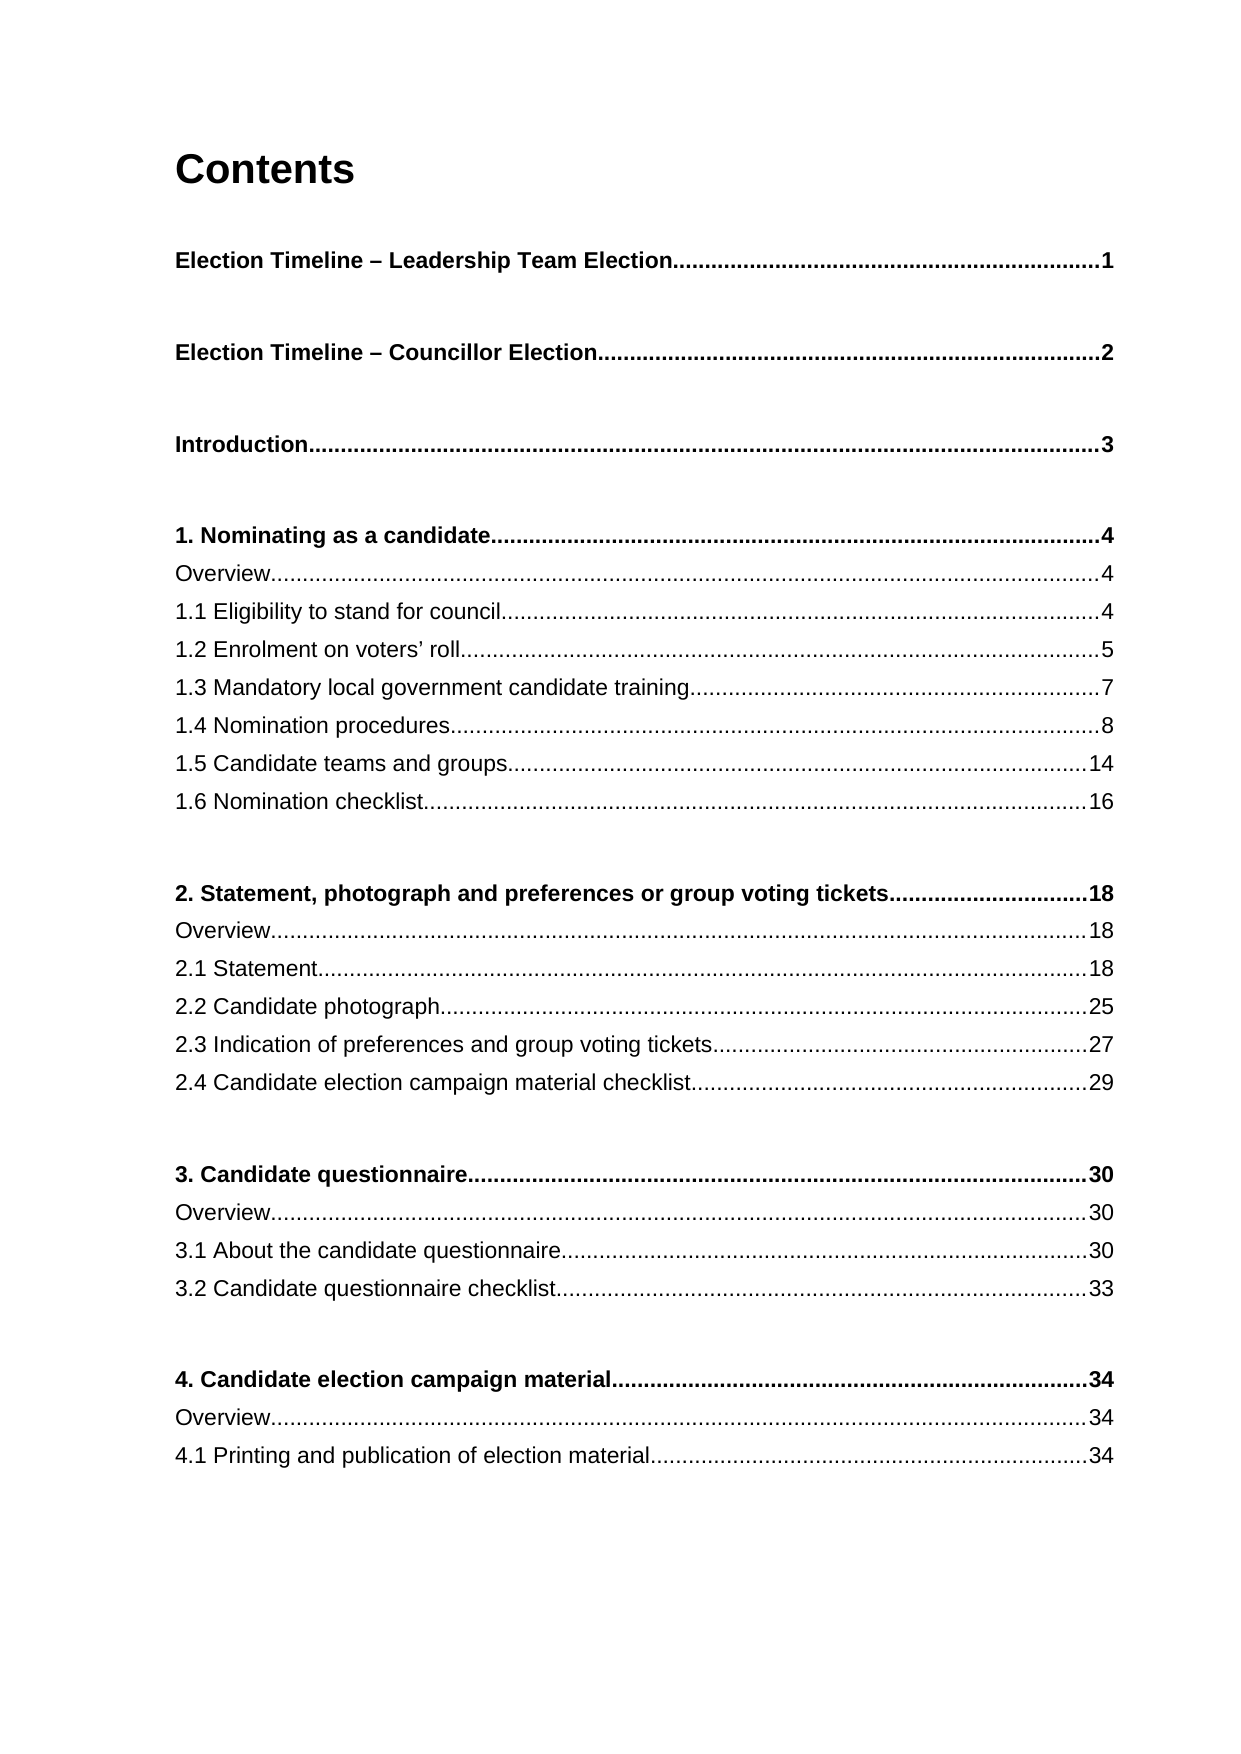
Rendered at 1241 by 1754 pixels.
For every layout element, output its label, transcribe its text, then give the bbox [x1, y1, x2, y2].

text Overview 18 [175, 916, 1115, 944]
text 3. Candidate questionnaire 30 [175, 1160, 1115, 1187]
text Introduction 3 [175, 430, 1115, 457]
text 1.6 Nomination checklist 16 [175, 787, 1115, 814]
text Overview 30 [175, 1198, 1115, 1225]
text Election Timeline – Councillor Election 2 [175, 338, 1115, 366]
text Election Timeline – Leadership Team Election 1 [175, 247, 1115, 274]
text 1.1 Eligibility to stand for council 4 [175, 597, 1115, 625]
subtitle Contents [175, 138, 1115, 193]
text 1.4 Nomination procedures 8 [175, 711, 1115, 738]
text 4. Candidate election campaign material 34 [175, 1366, 1115, 1393]
text 2.3 Indication of preferences and group voting tickets 27 [175, 1030, 1115, 1058]
text 2.4 Candidate election campaign material checklist 29 [175, 1068, 1115, 1096]
text 3.1 About the candidate questionnaire 30 [175, 1236, 1115, 1263]
text 1.5 Candidate teams and groups 14 [175, 749, 1115, 776]
text 2.2 Candidate photograph 25 [175, 992, 1115, 1020]
text 3.2 Candidate questionnaire checklist 33 [175, 1273, 1115, 1301]
text 4.1 Printing and publication of election material 34 [175, 1441, 1115, 1468]
text Overview 4 [175, 559, 1115, 587]
text Overview 34 [175, 1403, 1115, 1431]
text 2.1 Statement 18 [175, 954, 1115, 982]
text 1. Nominating as a candidate 4 [175, 522, 1115, 549]
text 1.2 Enrolment on voters’ roll 5 [175, 635, 1115, 663]
text 2. Statement, photograph and preferences or group voting tickets 18 [175, 879, 1115, 906]
text 1.3 Mandatory local government candidate training 7 [175, 673, 1115, 701]
